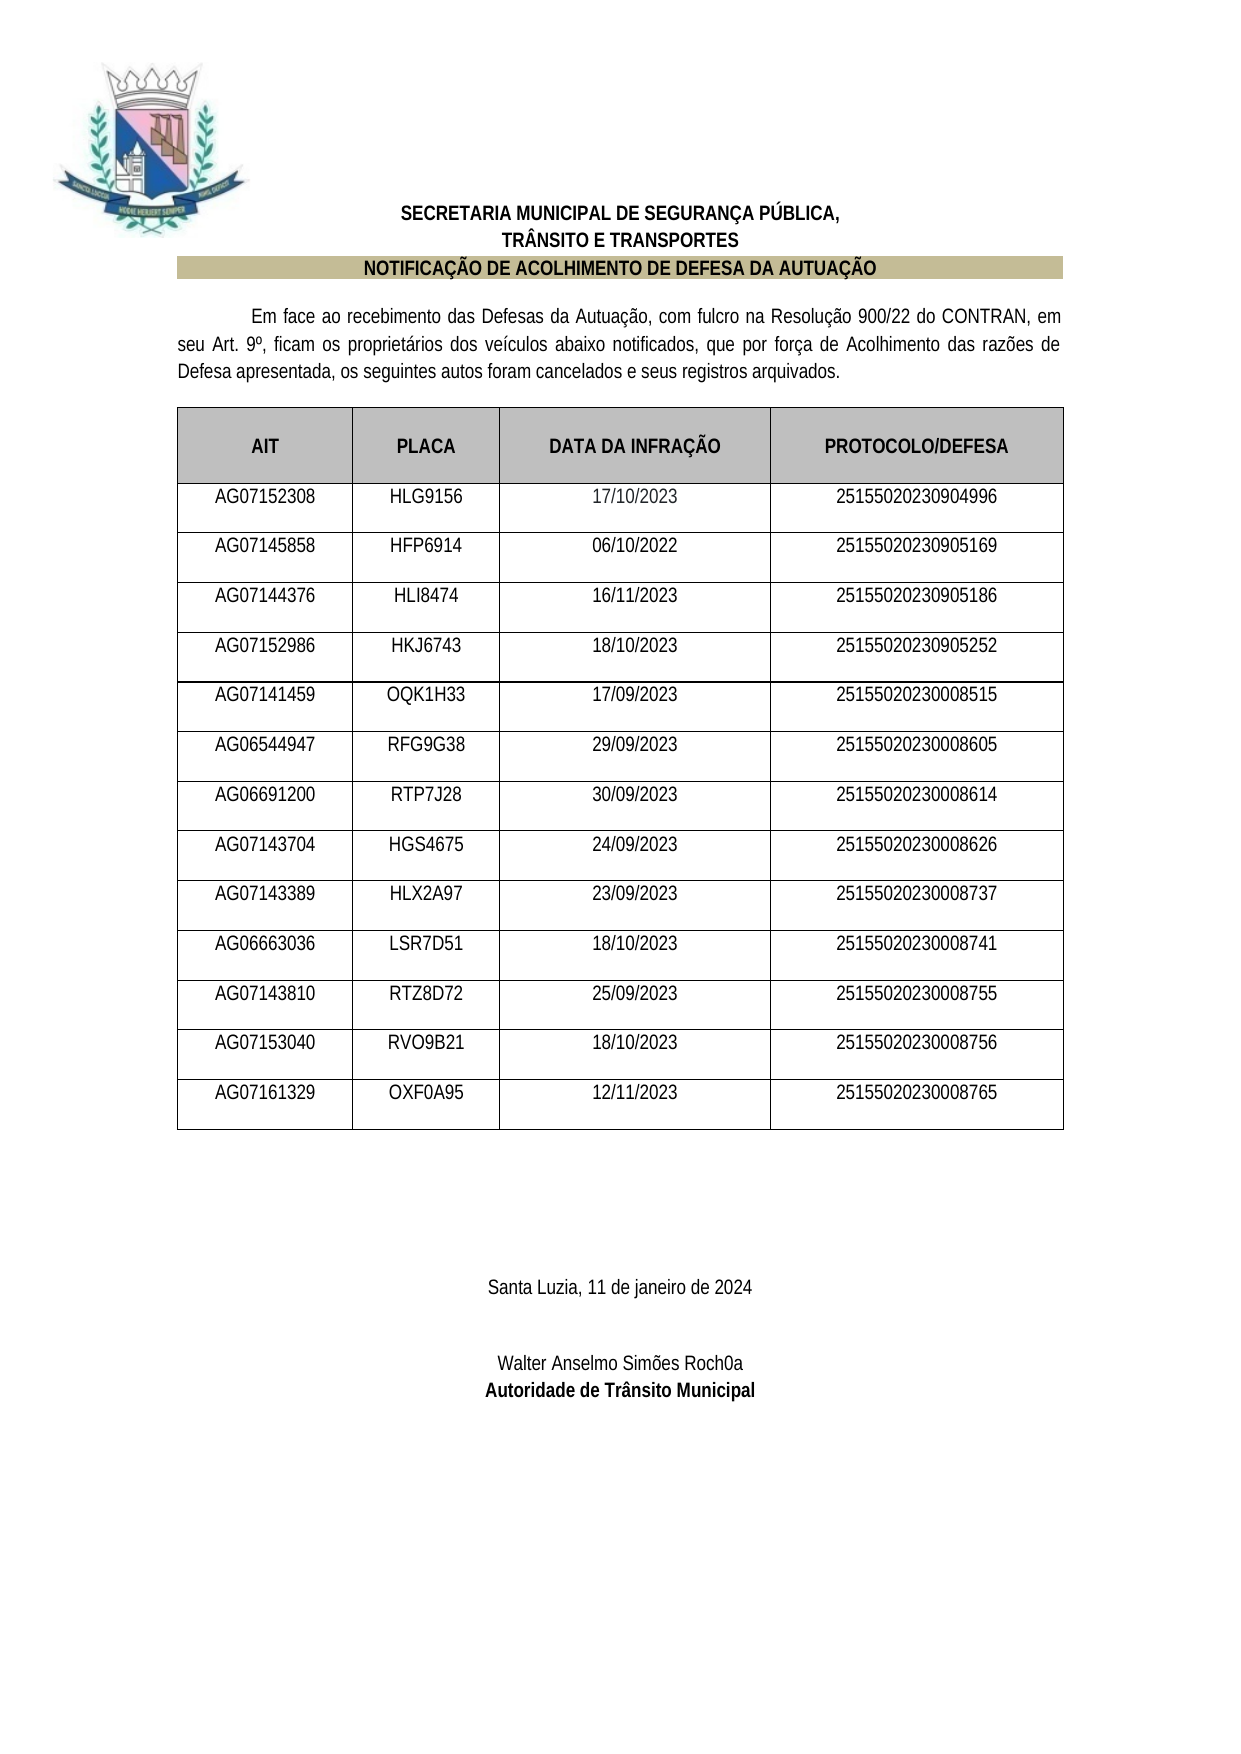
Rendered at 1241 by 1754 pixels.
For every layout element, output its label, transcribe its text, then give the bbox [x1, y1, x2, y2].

table_cell AG06691200 [178, 782, 352, 830]
table_cell AG07161329 [178, 1080, 352, 1128]
table_cell HLG9156 [353, 484, 499, 532]
text NOTIFICAÇÃO DE ACOLHIMENTO DE DEFESA DA AUTUAÇÃO [177, 256, 1063, 279]
table_cell HLX2A97 [353, 881, 499, 930]
table_cell 25155020230008765 [771, 1080, 1063, 1128]
table_cell 24/09/2023 [500, 831, 770, 880]
table_cell 25155020230008741 [771, 931, 1063, 979]
table_cell RFG9G38 [353, 732, 499, 781]
table_cell 25155020230008614 [771, 782, 1063, 830]
table_cell AG07143389 [178, 881, 352, 930]
table_cell HLI8474 [353, 583, 499, 632]
table_cell 17/10/2023 [500, 484, 770, 532]
table_cell 25155020230008626 [771, 831, 1063, 880]
text Walter Anselmo Simões Roch0a [177, 1350, 1063, 1374]
text Autoridade de Trânsito Municipal [177, 1378, 1063, 1402]
table_cell AG07143704 [178, 831, 352, 880]
table_cell HFP6914 [353, 533, 499, 582]
table_cell 29/09/2023 [500, 732, 770, 781]
table_cell AG07153040 [178, 1030, 352, 1079]
table_cell 25/09/2023 [500, 981, 770, 1029]
table_header PLACA [353, 408, 499, 483]
table_cell 30/09/2023 [500, 782, 770, 830]
table_cell 18/10/2023 [500, 633, 770, 681]
table_cell 25155020230905186 [771, 583, 1063, 632]
table_cell 25155020230008737 [771, 881, 1063, 930]
table_header PROTOCOLO/DEFESA [771, 408, 1063, 483]
table_cell 12/11/2023 [500, 1080, 770, 1128]
text SECRETARIA MUNICIPAL DE SEGURANÇA PÚBLICA, [251, 201, 1063, 224]
table_cell 25155020230008515 [771, 683, 1063, 731]
table_header DATA DA INFRAÇÃO [500, 408, 770, 483]
table_cell 18/10/2023 [500, 1030, 770, 1079]
table_cell AG07143810 [178, 981, 352, 1029]
table_cell RTP7J28 [353, 782, 499, 830]
text Santa Luzia, 11 de janeiro de 2024 [177, 1274, 1063, 1298]
table_cell AG06663036 [178, 931, 352, 979]
table_cell 25155020230008755 [771, 981, 1063, 1029]
table_cell AG06544947 [178, 732, 352, 781]
table_cell 25155020230905169 [771, 533, 1063, 582]
table_cell 06/10/2022 [500, 533, 770, 582]
table_cell 18/10/2023 [500, 931, 770, 979]
table_cell RVO9B21 [353, 1030, 499, 1079]
text Em face ao recebimento das Defesas da Autuação, com fulcro na Resolução 900/22 do CONTRAN, em seu Art. 9º, ficam os proprietários dos veículos abaixo notificados, que por força de Acolhimento das razões de Defesa apresentada, os seguintes autos foram cancelados e seus registros arquivados. [177, 304, 1063, 383]
picture [52, 62, 251, 238]
table_cell AG07145858 [178, 533, 352, 582]
table_cell 25155020230904996 [771, 484, 1063, 532]
table_cell 25155020230008605 [771, 732, 1063, 781]
table_cell HKJ6743 [353, 633, 499, 681]
table_cell 16/11/2023 [500, 583, 770, 632]
table_cell AG07144376 [178, 583, 352, 632]
table_cell 17/09/2023 [500, 683, 770, 731]
table_cell RTZ8D72 [353, 981, 499, 1029]
table_cell AG07141459 [178, 683, 352, 731]
table_cell AG07152308 [178, 484, 352, 532]
table_cell OQK1H33 [353, 683, 499, 731]
table_cell LSR7D51 [353, 931, 499, 979]
table_cell 23/09/2023 [500, 881, 770, 930]
text TRÂNSITO E TRANSPORTES [177, 228, 1063, 252]
table_cell HGS4675 [353, 831, 499, 880]
table_cell 25155020230008756 [771, 1030, 1063, 1079]
table_header AIT [178, 408, 352, 483]
table_cell 25155020230905252 [771, 633, 1063, 681]
table_cell AG07152986 [178, 633, 352, 681]
table_cell OXF0A95 [353, 1080, 499, 1128]
